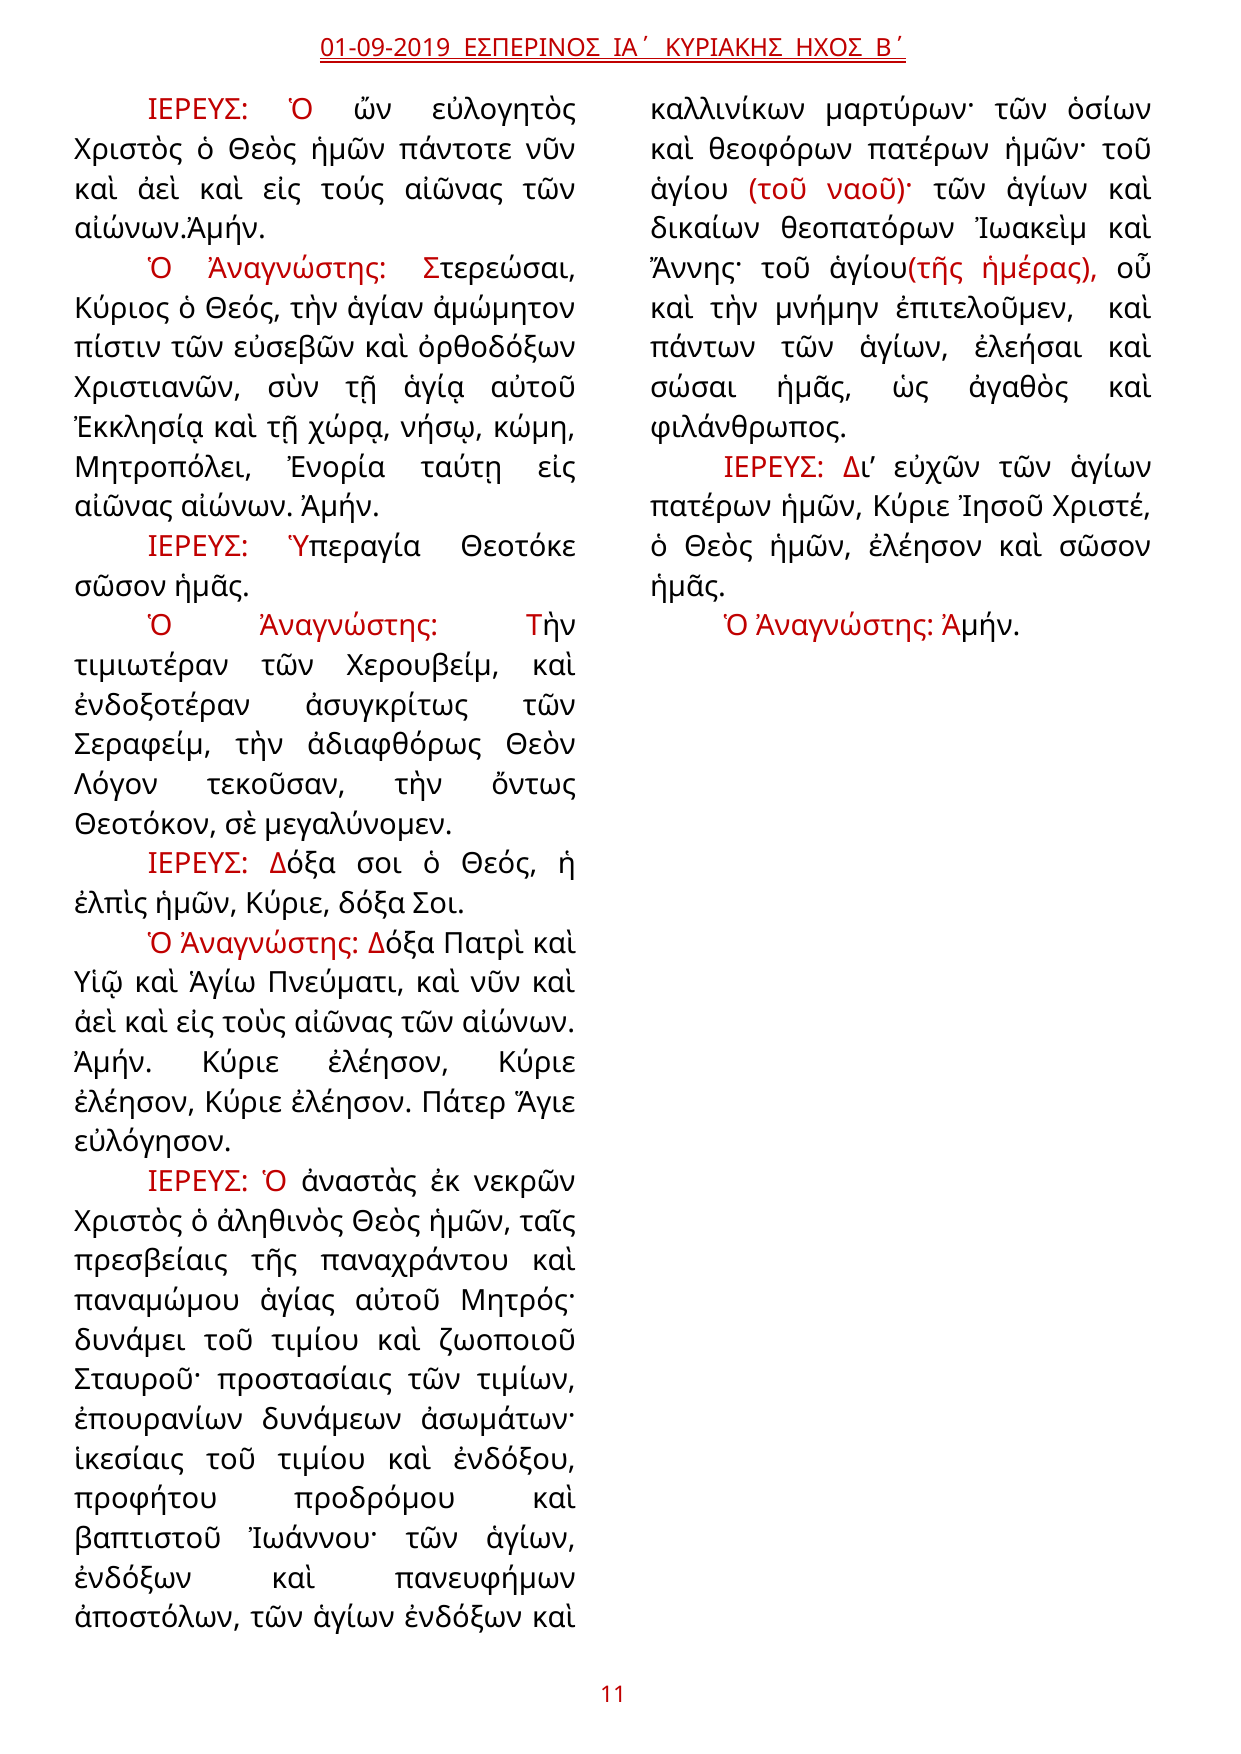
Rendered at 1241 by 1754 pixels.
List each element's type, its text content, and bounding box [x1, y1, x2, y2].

text Ὁ Ἀναγνώστης: Τὴν τιμιωτέραν τῶν Χερουβείμ, καὶ ἐνδοξοτέραν ἀσυγκρίτως τῶν Σεραφείμ, τὴν ἀδιαφθόρως Θεὸν Λόγον τεκοῦσαν, τὴν ὄντως Θεοτόκον, σὲ μεγαλύνομεν. [74, 604, 576, 843]
text Ὁ Ἀναγνώστης: Στερεώσαι, Κύριος ὁ Θεός, τὴν ἁγίαν ἀμώμητον πίστιν τῶν εὐσεβῶν καὶ ὀρθοδόξων Χριστιανῶν, σὺν τῇ ἁγίᾳ αὐτοῦ Ἐκκλησίᾳ καὶ τῇ χώρᾳ, νήσῳ, κώμη, Μητροπόλει, Ἐνορία ταύτῃ εἰς αἰῶνας αἰώνων. Ἀμήν. [74, 247, 576, 525]
text ΙΕΡΕΥΣ: Ὁ ὤν εὐλογητὸς Χριστὸς ὁ Θεὸς ἡμῶν πάντοτε νῦν καὶ ἀεὶ καὶ εἰς τούς αἰῶνας τῶν αἰώνων.Ἀμήν. [74, 89, 576, 247]
text ΙΕΡΕΥΣ: Δι’ εὐχῶν τῶν ἁγίων πατέρων ἡμῶν, Κύριε Ἰησοῦ Χριστέ, ὁ Θεὸς ἡμῶν, ἐλέησον καὶ σῶσον ἡμᾶς. [650, 446, 1152, 604]
text Ὁ Ἀναγνώστης: Δόξα Πατρὶ καὶ Υἱῷ καὶ Ἁγίω Πνεύματι, καὶ νῦν καὶ ἀεὶ καὶ εἰς τοὺς αἰῶνας τῶν αἰώνων. Ἀμήν. Κύριε ἐλέησον, Κύριε ἐλέησον, Κύριε ἐλέησον. Πάτερ Ἅγιε εὐλόγησον. [74, 922, 576, 1160]
text Ὁ Ἀναγνώστης: Ἀμήν. [650, 604, 1152, 644]
text ΙΕΡΕΥΣ: Ὁ ἀναστὰς ἐκ νεκρῶν Χριστὸς ὁ ἀληθινὸς Θεὸς ἡμῶν, ταῖς πρεσβείαις τῆς παναχράντου καὶ παναμώμου ἁγίας αὐτοῦ Μητρός· δυνάμει τοῦ τιμίου καὶ ζωοποιοῦ Σταυροῦ· προστασίαις τῶν τιμίων, ἐπουρανίων δυνάμεων ἀσωμάτων· ἱκεσίαις τοῦ τιμίου καὶ ἐνδόξου, προφήτου προδρόμου καὶ βαπτιστοῦ Ἰωάννου· τῶν ἁγίων, ἐνδόξων καὶ πανευφήμων ἀποστόλων, τῶν ἁγίων ἐνδόξων καὶ καλλινίκων μαρτύρων· τῶν ὁσίων καὶ θεοφόρων πατέρων ἡμῶν· τοῦ ἁγίου (τοῦ ναοῦ)· τῶν ἁγίων καὶ δικαίων θεοπατόρων Ἰωακεὶμ καὶ Ἄννης· τοῦ ἁγίου(τῆς ἡμέρας), οὖ καὶ τὴν μνήμην ἐπιτελοῦμεν, καὶ πάντων τῶν ἁγίων, ἐλεήσαι καὶ σώσαι ἡμᾶς, ὡς ἀγαθὸς καὶ φιλάνθρωπος. [650, 89, 1152, 446]
text ΙΕΡΕΥΣ: Δόξα σοι ὁ Θεός, ἡ ἐλπὶς ἡμῶν, Κύριε, δόξα Σοι. [74, 843, 576, 922]
text ΙΕΡΕΥΣ: Ὑπεραγία Θεοτόκε σῶσον ἡμᾶς. [74, 525, 576, 604]
text ΙΕΡΕΥΣ: Ὁ ἀναστὰς ἐκ νεκρῶν Χριστὸς ὁ ἀληθινὸς Θεὸς ἡμῶν, ταῖς πρεσβείαις τῆς παναχράντου καὶ παναμώμου ἁγίας αὐτοῦ Μητρός· δυνάμει τοῦ τιμίου καὶ ζωοποιοῦ Σταυροῦ· προστασίαις τῶν τιμίων, ἐπουρανίων δυνάμεων ἀσωμάτων· ἱκεσίαις τοῦ τιμίου καὶ ἐνδόξου, προφήτου προδρόμου καὶ βαπτιστοῦ Ἰωάννου· τῶν ἁγίων, ἐνδόξων καὶ πανευφήμων ἀποστόλων, τῶν ἁγίων ἐνδόξων καὶ καλλινίκων μαρτύρων· τῶν ὁσίων καὶ θεοφόρων πατέρων ἡμῶν· τοῦ ἁγίου (τοῦ ναοῦ)· τῶν ἁγίων καὶ δικαίων θεοπατόρων Ἰωακεὶμ καὶ Ἄννης· τοῦ ἁγίου(τῆς ἡμέρας), οὖ καὶ τὴν μνήμην ἐπιτελοῦμεν, καὶ πάντων τῶν ἁγίων, ἐλεήσαι καὶ σώσαι ἡμᾶς, ὡς ἀγαθὸς καὶ φιλάνθρωπος. [74, 1160, 576, 1636]
